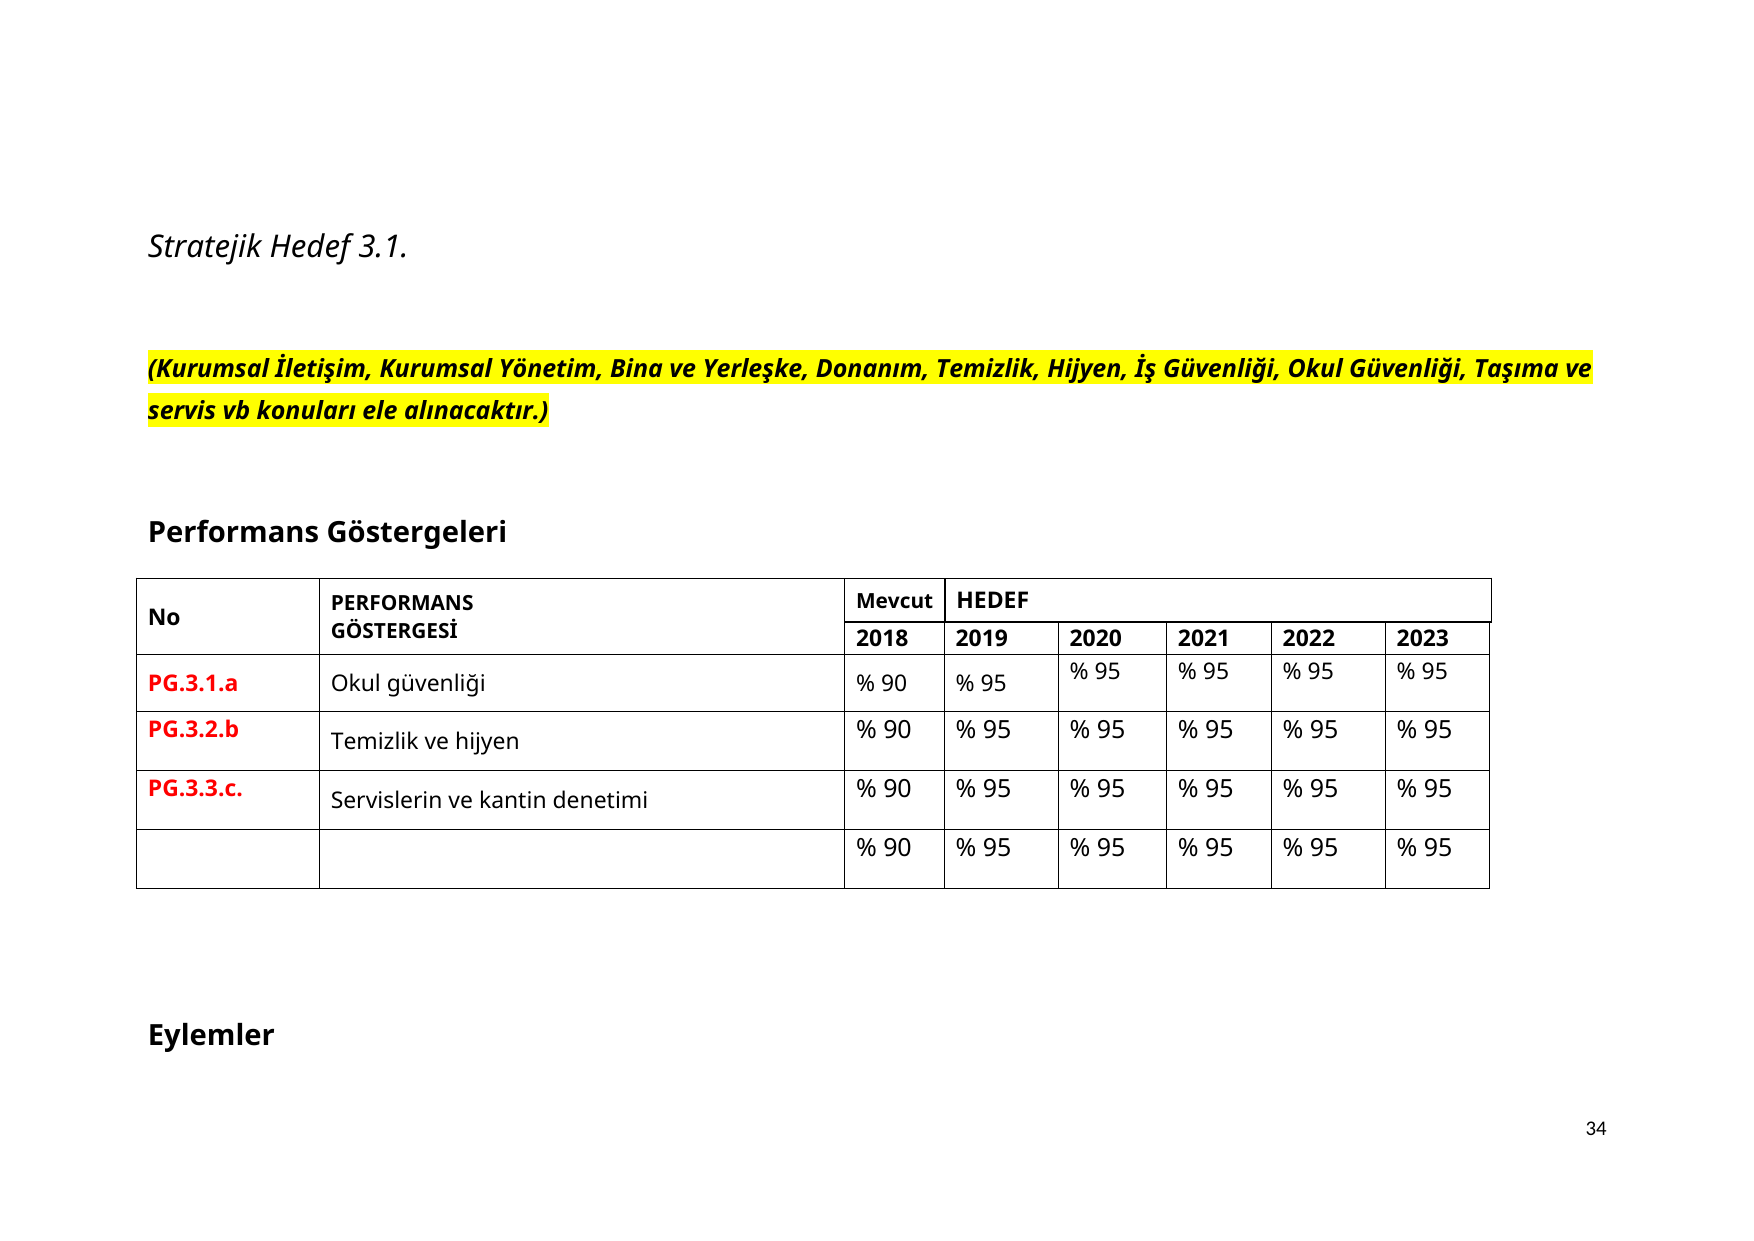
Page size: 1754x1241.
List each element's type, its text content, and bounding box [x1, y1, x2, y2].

table_header PERFORMANS GÖSTERGESİ [320, 579, 844, 654]
table_cell % 90 [845, 830, 944, 887]
table_cell Servislerin ve kantin denetimi [320, 771, 844, 828]
table_cell % 95 [945, 655, 1058, 711]
table_header Mevcut [845, 579, 944, 621]
table_cell [137, 830, 319, 887]
table_cell % 95 [1386, 712, 1489, 770]
table_header HEDEF [946, 579, 1491, 621]
table_cell 2023 [1386, 623, 1489, 654]
table_cell 2021 [1167, 623, 1271, 654]
table_cell % 95 [1167, 771, 1271, 828]
table_cell 2020 [1059, 623, 1166, 654]
table_cell % 95 [1059, 830, 1166, 887]
table_cell PG.3.1.a [137, 655, 319, 711]
table_cell % 95 [1167, 830, 1271, 887]
text Eylemler [148, 1014, 1606, 1053]
table_cell % 90 [845, 655, 944, 711]
table_cell PG.3.3.c. [137, 771, 319, 828]
table_cell % 95 [1272, 655, 1385, 711]
table_cell % 95 [1272, 712, 1385, 770]
table_header No [137, 579, 319, 654]
table_cell 2018 [845, 623, 944, 654]
table_cell % 95 [1059, 655, 1166, 711]
table_cell % 90 [845, 771, 944, 828]
table_cell % 95 [1059, 771, 1166, 828]
subtitle Stratejik Hedef 3.1. [148, 224, 1606, 266]
table_cell % 95 [1272, 830, 1385, 887]
table_cell 2019 [945, 623, 1058, 654]
table_cell % 95 [1386, 771, 1489, 828]
text Performans Göstergeleri [148, 511, 1606, 551]
table_cell % 90 [845, 712, 944, 770]
table_cell % 95 [945, 712, 1058, 770]
table_cell Okul güvenliği [320, 655, 844, 711]
table_cell % 95 [1386, 655, 1489, 711]
table_cell % 95 [1059, 712, 1166, 770]
table_cell 2022 [1272, 623, 1385, 654]
text (Kurumsal İletişim, Kurumsal Yönetim, Bina ve Yerleşke, Donanım, Temizlik, Hijyen, İş Güvenliği, Okul Güvenliği, Taşıma ve servis vb konuları ele alınacaktır.) [148, 350, 1606, 427]
table_cell PG.3.2.b [137, 712, 319, 770]
table_cell Temizlik ve hijyen [320, 712, 844, 770]
table_cell % 95 [1386, 830, 1489, 887]
table_cell % 95 [1167, 655, 1271, 711]
table_cell % 95 [1167, 712, 1271, 770]
table_cell % 95 [945, 830, 1058, 887]
table_cell % 95 [1272, 771, 1385, 828]
table_cell % 95 [945, 771, 1058, 828]
table_cell [320, 830, 844, 887]
